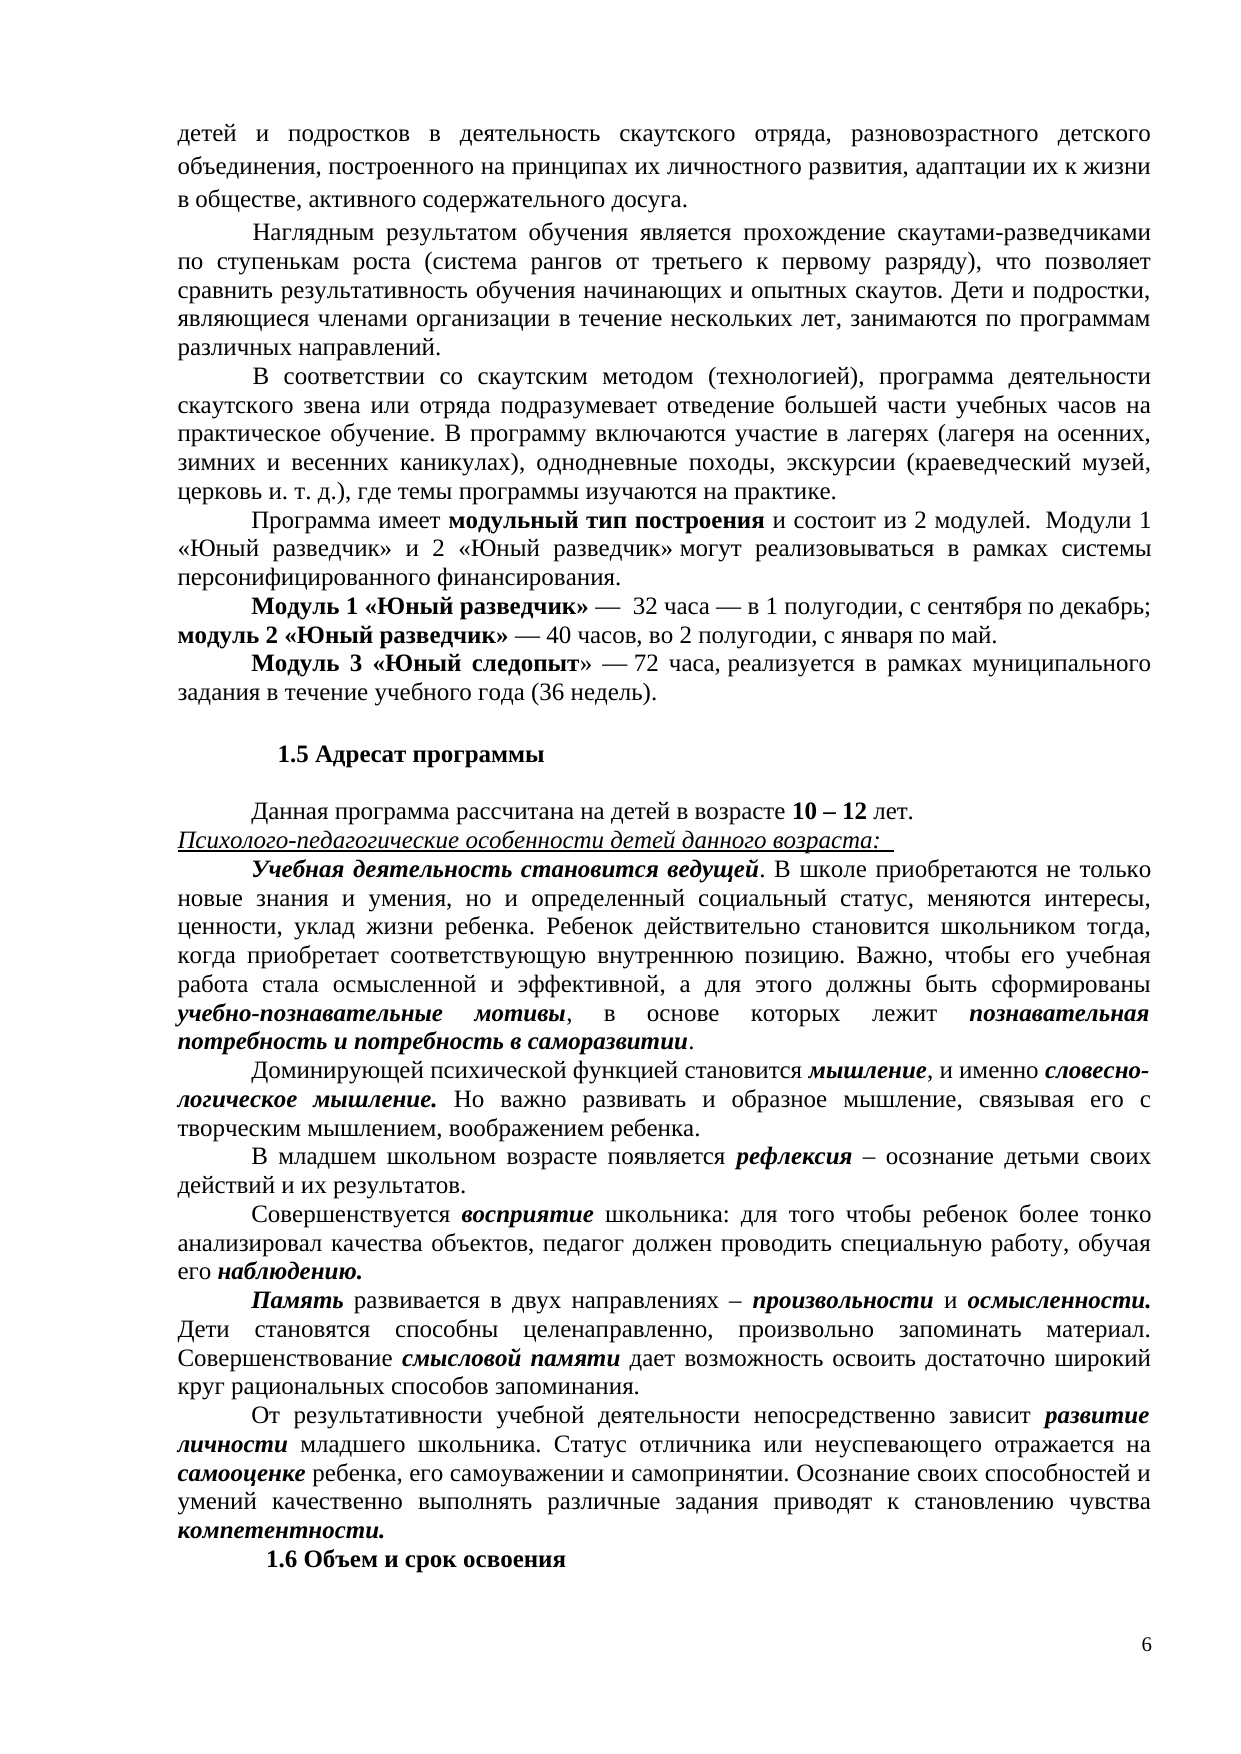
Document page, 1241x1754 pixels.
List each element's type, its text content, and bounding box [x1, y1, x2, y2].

text 1.5 Адресат программы [177, 739, 1152, 768]
text 1.6 Объем и срок освоения [266, 1544, 1152, 1573]
text Психолого-педагогические особенности детей данного возраста: [177, 825, 1152, 854]
text Доминирующей психической функцией становится мышление, и именно словесно-логическое мышление. Но важно развивать и образное мышление, связывая его с творческим мышлением, воображением ребенка. [177, 1055, 1152, 1141]
text В младшем школьном возрасте появляется рефлексия – осознание детьми своих действий и их результатов. [177, 1141, 1152, 1199]
text Учебная деятельность становится ведущей. В школе приобретаются не только новые знания и умения, но и определенный социальный статус, меняются интересы, ценности, уклад жизни ребенка. Ребенок действительно становится школьником тогда, когда приобретает соответствующую внутреннюю позицию. Важно, чтобы его учебная работа стала осмысленной и эффективной, а для этого должны быть сформированы учебно-познавательные мотивы, в основе которых лежит познавательная потребность и потребность в саморазвитии. [177, 854, 1152, 1055]
text Программа имеет модульный тип построения и состоит из 2 модулей. Модули 1 «Юный разведчик» и 2 «Юный разведчик» могут реализовываться в рамках системы персонифицированного финансирования. [177, 505, 1152, 591]
text В соответствии со скаутским методом (технологией), программа деятельности скаутского звена или отряда подразумевает отведение большей части учебных часов на практическое обучение. В программу включаются участие в лагерях (лагеря на осенних, зимних и весенних каникулах), однодневные походы, экскурсии (краеведческий музей, церковь и. т. д.), где темы программы изучаются на практике. [177, 361, 1152, 505]
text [177, 118, 1152, 213]
text Наглядным результатом обучения является прохождение скаутами-разведчиками по ступенькам роста (система рангов от третьего к первому разряду), что позволяет сравнить результативность обучения начинающих и опытных скаутов. Дети и подростки, являющиеся членами организации в течение нескольких лет, занимаются по программам различных направлений. [177, 217, 1152, 361]
text От результативности учебной деятельности непосредственно зависит развитие личности младшего школьника. Статус отличника или неуспевающего отражается на самооценке ребенка, его самоуважении и самопринятии. Осознание своих способностей и умений качественно выполнять различные задания приводят к становлению чувства компетентности. [177, 1400, 1152, 1544]
text Данная программа рассчитана на детей в возрасте 10 – 12 лет. [177, 796, 1152, 825]
text Память развивается в двух направлениях – произвольности и осмысленности. Дети становятся способны целенаправленно, произвольно запоминать материал. Совершенствование смысловой памяти дает возможность освоить достаточно широкий круг рациональных способов запоминания. [177, 1285, 1152, 1400]
text Модуль 3 «Юный следопыт» — 72 часа, реализуется в рамках муниципального задания в течение учебного года (36 недель). [177, 648, 1152, 706]
text Модуль 1 «Юный разведчик» — 32 часа — в 1 полугодии, с сентября по декабрь; модуль 2 «Юный разведчик» — 40 часов, во 2 полугодии, с января по май. [177, 591, 1152, 648]
text Совершенствуется восприятие школьника: для того чтобы ребенок более тонко анализировал качества объектов, педагог должен проводить специальную работу, обучая его наблюдению. [177, 1199, 1152, 1285]
